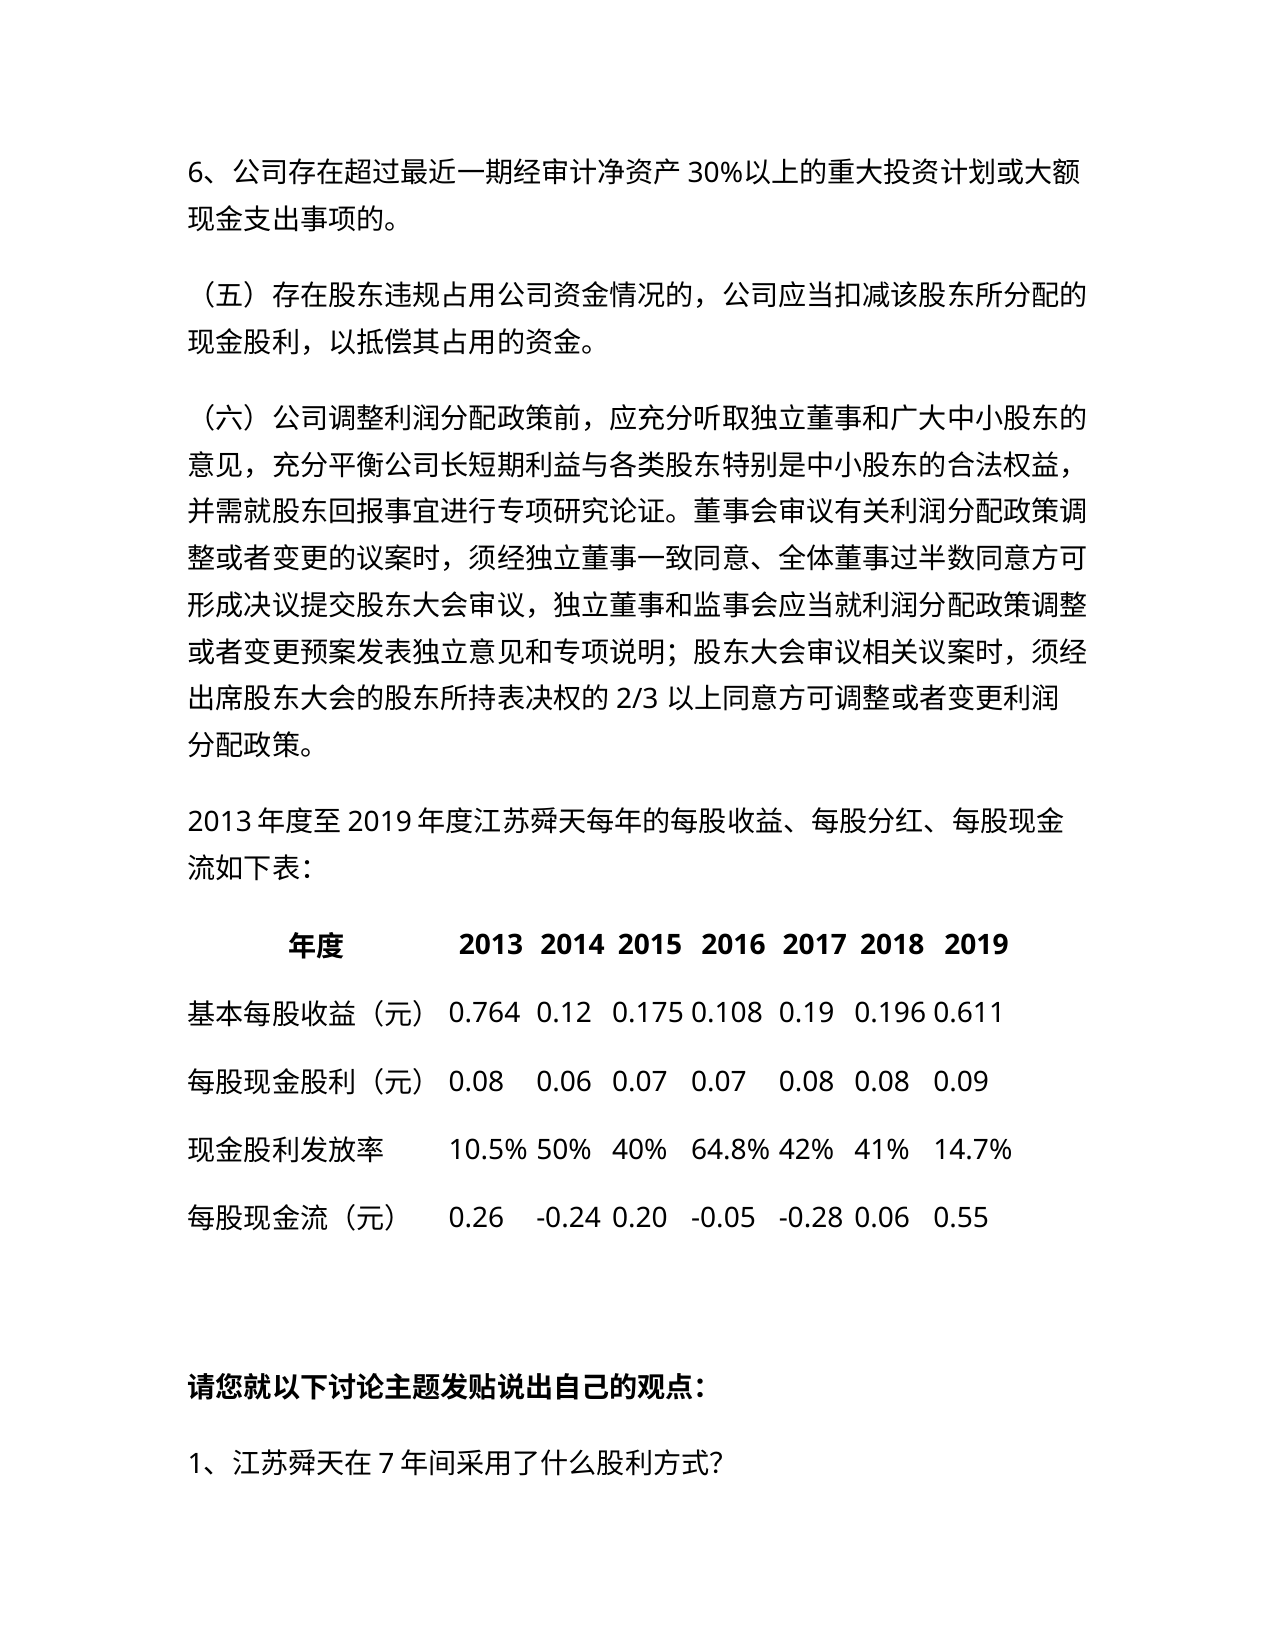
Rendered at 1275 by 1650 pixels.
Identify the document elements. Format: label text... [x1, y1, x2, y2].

table_header 2019 [932, 922, 1021, 990]
table_cell 0.19 [777, 990, 852, 1058]
table_cell 0.06 [535, 1058, 610, 1126]
text （六）公司调整利润分配政策前，应充分听取独立董事和广大中小股东的意见，充分平衡公司长短期利益与各类股东特别是中小股东的合法权益，并需就股东回报事宜进行专项研究论证。董事会审议有关利润分配政策调整或者变更的议案时，须经独立董事一致同意、全体董事过半数同意方可形成决议提交股东大会审议，独立董事和监事会应当就利润分配政策调整或者变更预案发表独立意见和专项说明；股东大会审议相关议案时，须经出席股东大会的股东所持表决权的 2/3 以上同意方可调整或者变更利润分配政策。 [187, 396, 1087, 764]
table_cell 0.55 [932, 1195, 1021, 1263]
table_cell 0.175 [610, 990, 689, 1058]
table_cell 41% [853, 1126, 932, 1195]
table_cell 0.764 [447, 990, 534, 1058]
table_header 2018 [853, 922, 932, 990]
table_cell -0.24 [535, 1195, 610, 1263]
table_cell 0.108 [689, 990, 777, 1058]
table_cell 0.196 [853, 990, 932, 1058]
table_cell 50% [535, 1126, 610, 1195]
table_cell 42% [777, 1126, 852, 1195]
table_header 2014 [535, 922, 610, 990]
text 2013年度至2019年度江苏舜天每年的每股收益、每股分红、每股现金流如下表： [187, 799, 1087, 887]
text 请您就以下讨论主题发贴说出自己的观点： [187, 1365, 1087, 1406]
table_cell 0.07 [689, 1058, 777, 1126]
table_header 2017 [777, 922, 852, 990]
table_cell 基本每股收益（元） [186, 990, 447, 1058]
table_cell 0.08 [447, 1058, 534, 1126]
table_cell 0.08 [777, 1058, 852, 1126]
table_header 2016 [689, 922, 777, 990]
table_cell 10.5% [447, 1126, 534, 1195]
table_cell 0.26 [447, 1195, 534, 1263]
table_cell 0.09 [932, 1058, 1021, 1126]
text 6、公司存在超过最近一期经审计净资产30%以上的重大投资计划或大额现金支出事项的。 [187, 150, 1087, 238]
table_cell 0.08 [853, 1058, 932, 1126]
table_cell 现金股利发放率 [186, 1126, 447, 1195]
table_cell 40% [610, 1126, 689, 1195]
table_cell 0.20 [610, 1195, 689, 1263]
table_header 年度 [186, 922, 447, 990]
table_cell 0.611 [932, 990, 1021, 1058]
table_cell -0.05 [689, 1195, 777, 1263]
table_cell 0.07 [610, 1058, 689, 1126]
table_cell 14.7% [932, 1126, 1021, 1195]
table_cell 64.8% [689, 1126, 777, 1195]
text （五）存在股东违规占用公司资金情况的，公司应当扣减该股东所分配的现金股利，以抵偿其占用的资金。 [187, 273, 1087, 360]
table_cell -0.28 [777, 1195, 852, 1263]
table_cell 每股现金流（元） [186, 1195, 447, 1263]
table_header 2015 [610, 922, 689, 990]
table_cell 每股现金股利（元） [186, 1058, 447, 1126]
table_cell 0.12 [535, 990, 610, 1058]
table_header 2013 [447, 922, 534, 990]
text 1、江苏舜天在7年间采用了什么股利方式？ [187, 1441, 1087, 1482]
table_cell 0.06 [853, 1195, 932, 1263]
